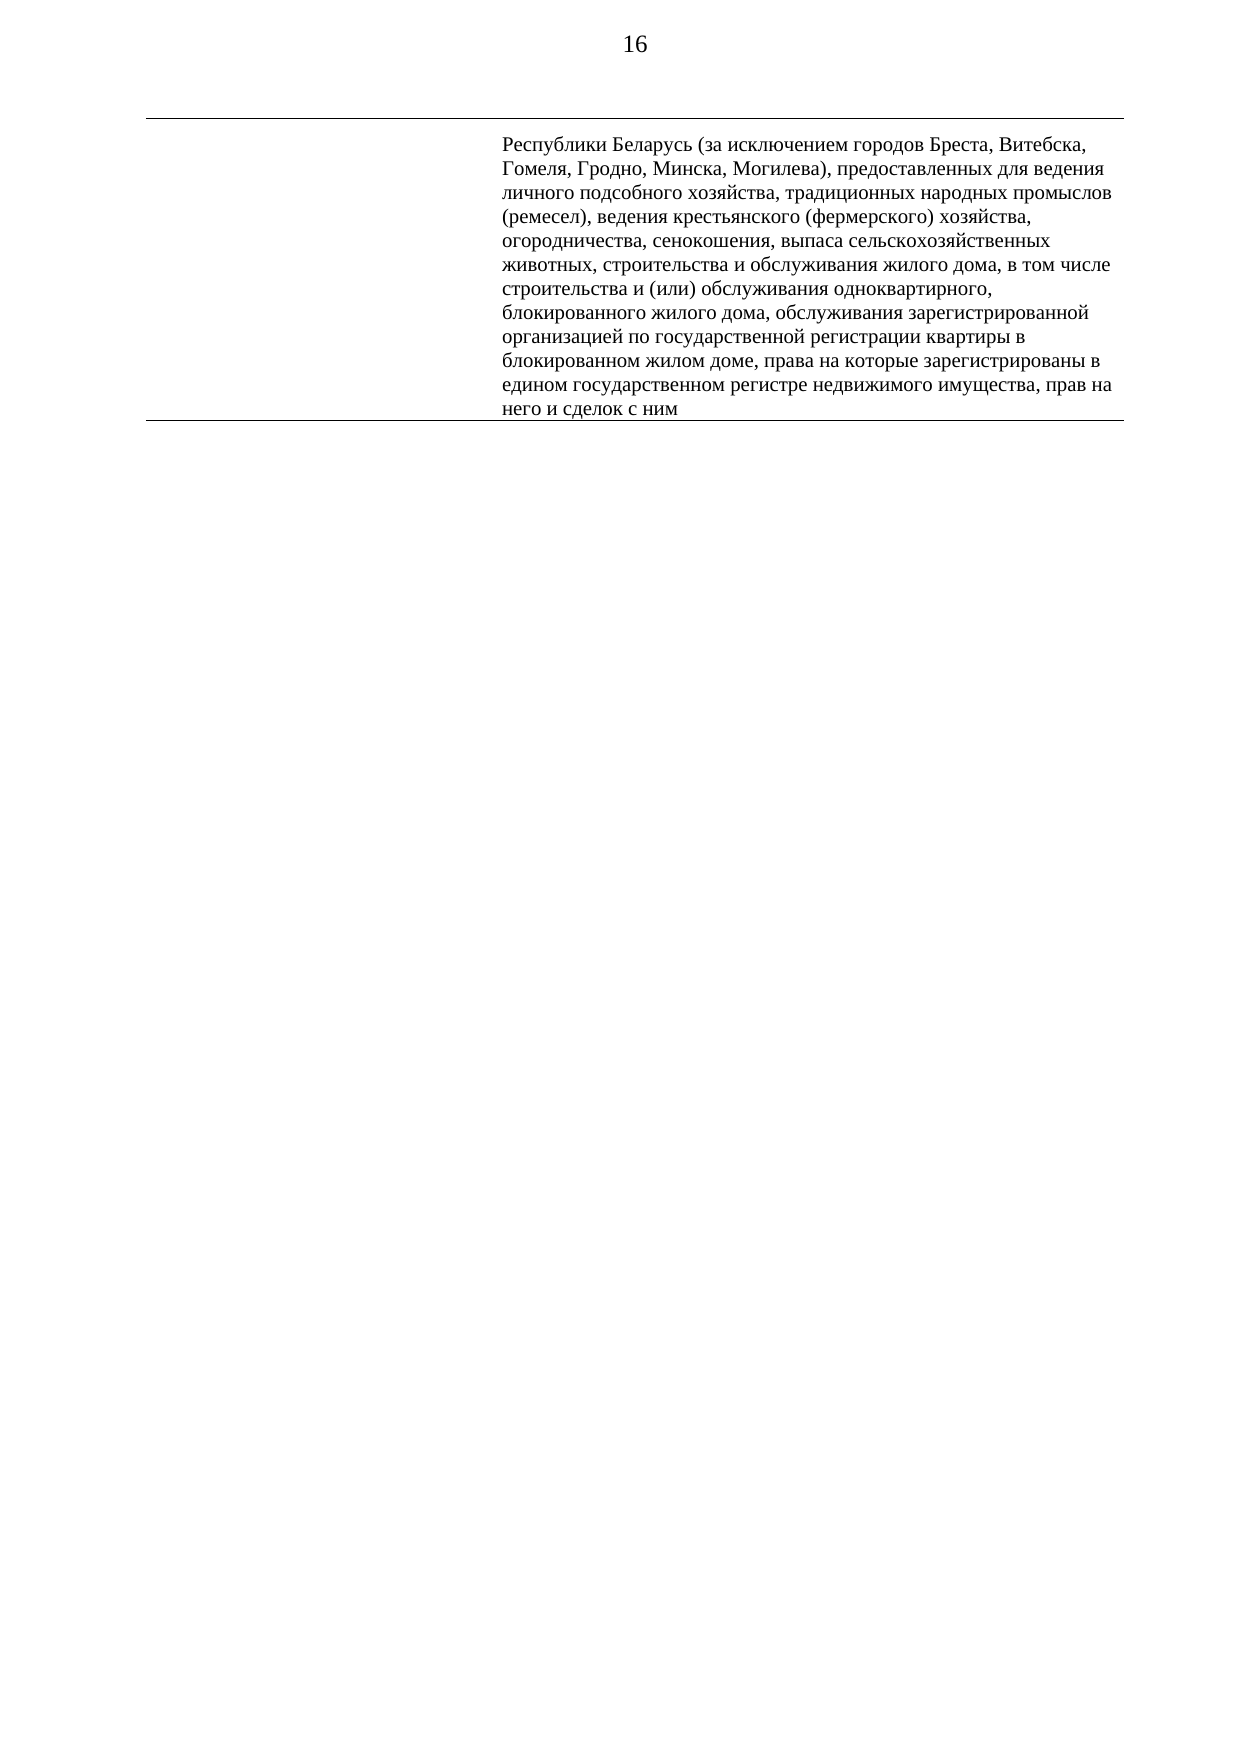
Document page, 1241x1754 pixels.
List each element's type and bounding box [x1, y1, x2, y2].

table_cell [501, 119, 1123, 420]
